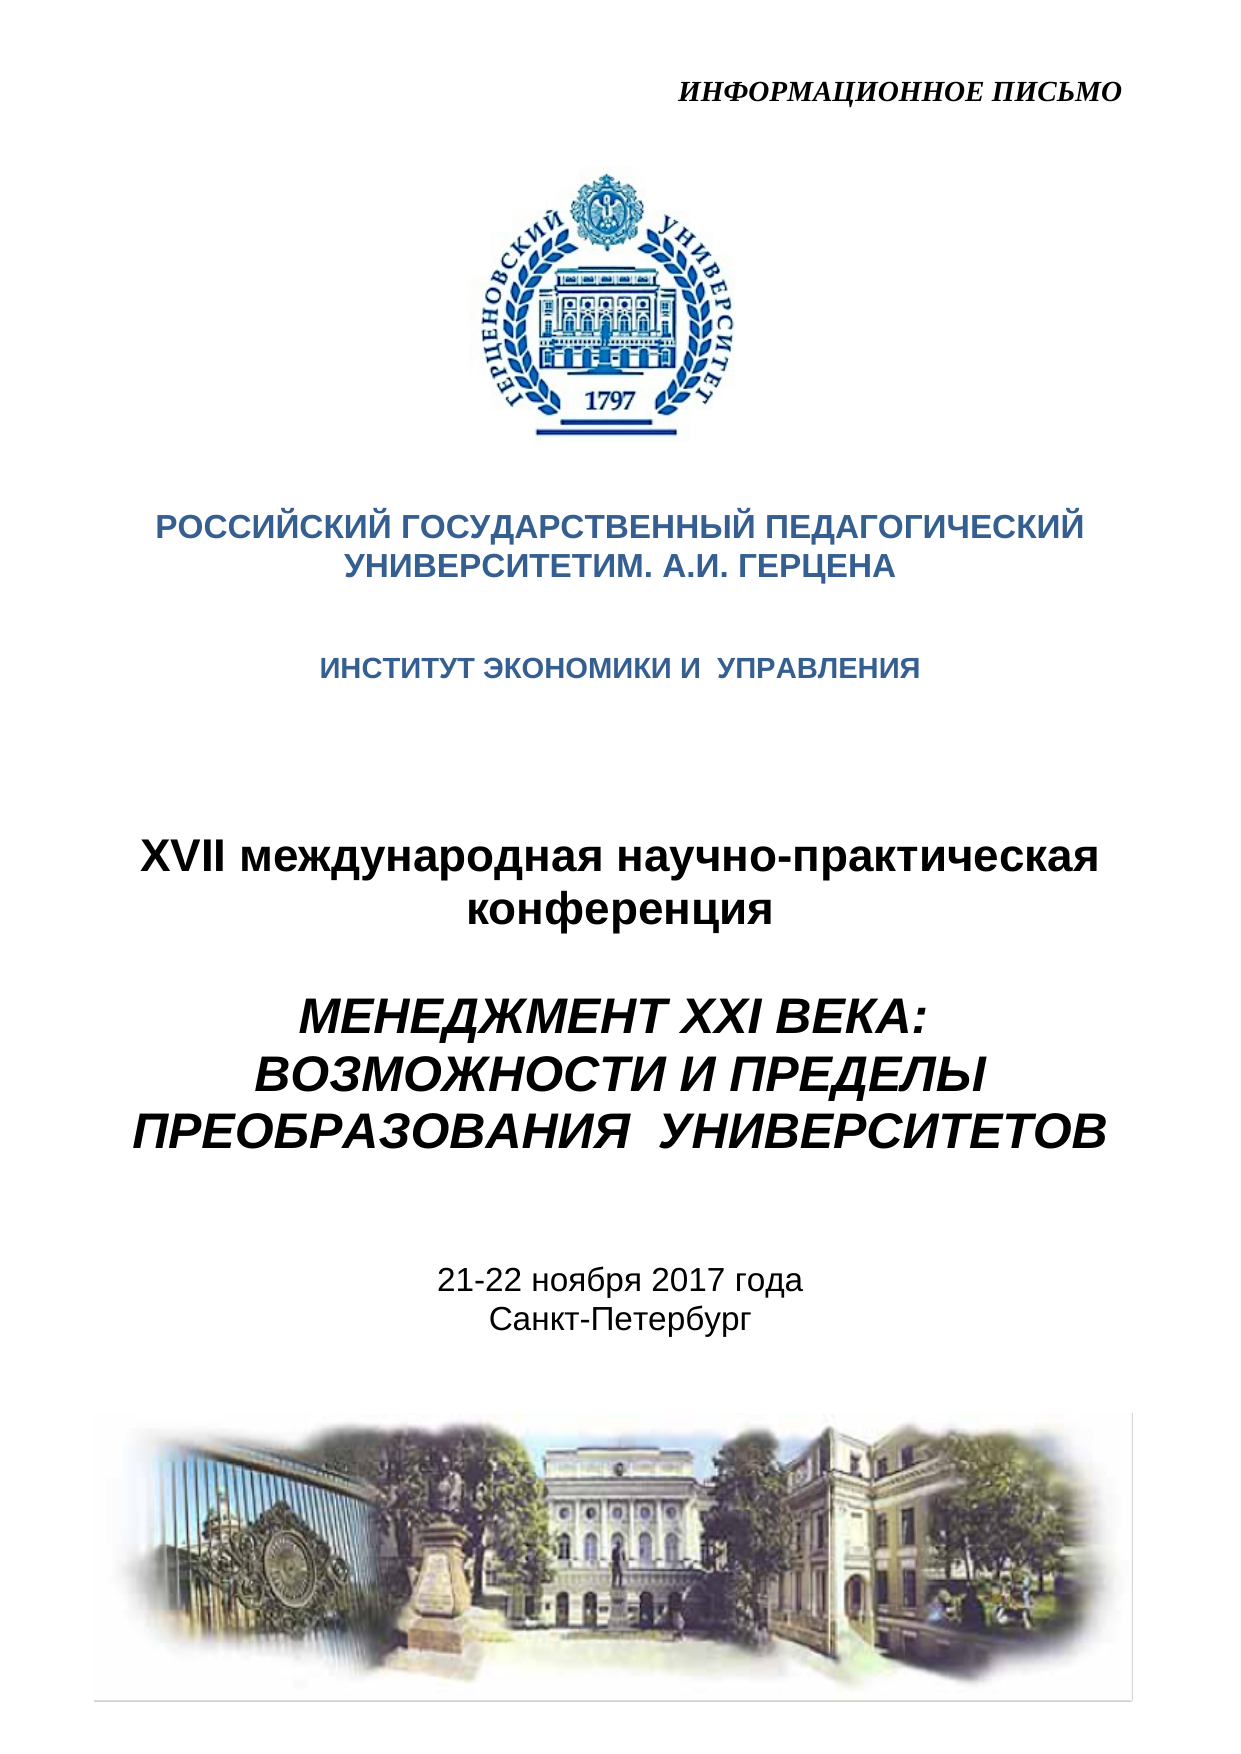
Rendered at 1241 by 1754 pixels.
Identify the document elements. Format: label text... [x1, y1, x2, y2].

picture [94, 1413, 1134, 1705]
text 21-22 ноября 2017 года [118, 1260, 1122, 1298]
text Санкт-Петербург [118, 1298, 1122, 1337]
text ИНФОРМАЦИОННОЕ ПИСЬМО [118, 74, 1122, 107]
text РОССИЙСКИЙ ГОСУДАРСТВЕННЫЙ ПЕДАГОГИЧЕСКИЙ УНИВЕРСИТЕТИМ. А.И. ГЕРЦЕНА [118, 508, 1122, 584]
picture [469, 166, 746, 443]
text МЕНЕДЖМЕНТ XXI ВЕКА: ВОЗМОЖНОСТИ И ПРЕДЕЛЫ ПРЕОБРАЗОВАНИЯ УНИВЕРСИТЕТОВ [118, 987, 1122, 1159]
text XVII международная научно-практическая конференция [118, 829, 1122, 934]
text ИНСТИТУТ ЭКОНОМИКИ И УПРАВЛЕНИЯ [118, 652, 1122, 685]
